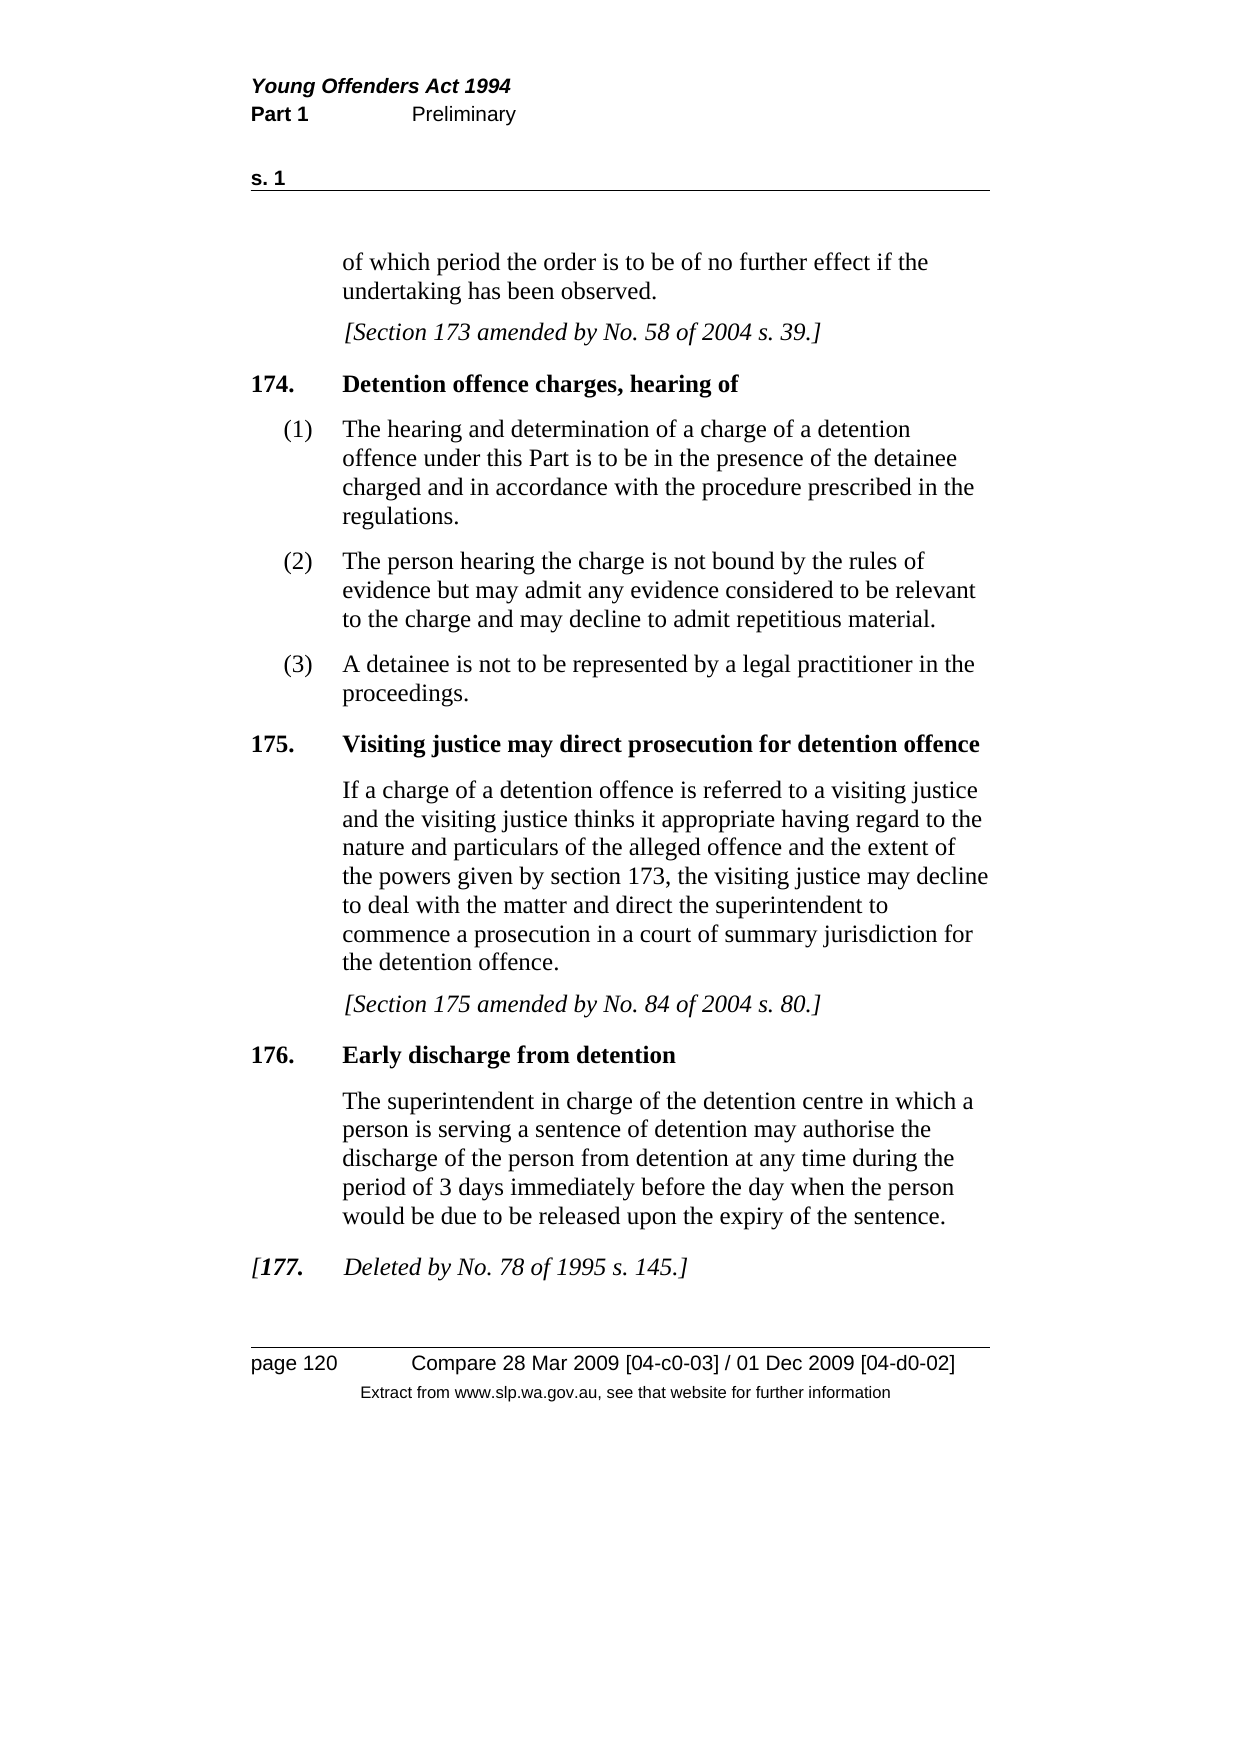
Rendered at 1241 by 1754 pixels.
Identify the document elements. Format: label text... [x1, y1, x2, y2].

subtitle 176. Early discharge from detention [251, 1040, 990, 1069]
text [177. Deleted by No. 78 of 1995 s. 145.] [251, 1252, 990, 1281]
text (2) The person hearing the charge is not bound by the rules of evidence but may admit any evidence considered to be relevant to the charge and may decline to admit repetitious material. [251, 546, 990, 632]
text The superintendent in charge of the detention centre in which a person is serving a sentence of detention may authorise the discharge of the person from detention at any time during the period of 3 days immediately before the day when the person would be due to be released upon the expiry of the sentence. [251, 1086, 990, 1229]
subtitle 175. Visiting justice may direct prosecution for detention offence [251, 729, 990, 758]
text (1) The hearing and determination of a charge of a detention offence under this Part is to be in the presence of the detainee charged and in accordance with the procedure prescribed in the regulations. [251, 414, 990, 529]
text If a charge of a detention offence is referred to a visiting justice and the visiting justice thinks it appropriate having regard to the nature and particulars of the alleged offence and the extent of the powers given by section 173, the visiting justice may decline to deal with the matter and direct the superintendent to commence a prosecution in a court of summary jurisdiction for the detention offence. [251, 775, 990, 976]
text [251, 247, 990, 305]
text [Section 175 amended by No. 84 of 2004 s. 80.] [251, 989, 990, 1017]
text (3) A detainee is not to be represented by a legal practitioner in the proceedings. [251, 649, 990, 707]
subtitle 174. Detention offence charges, hearing of [251, 369, 990, 398]
text [Section 173 amended by No. 58 of 2004 s. 39.] [251, 317, 990, 346]
